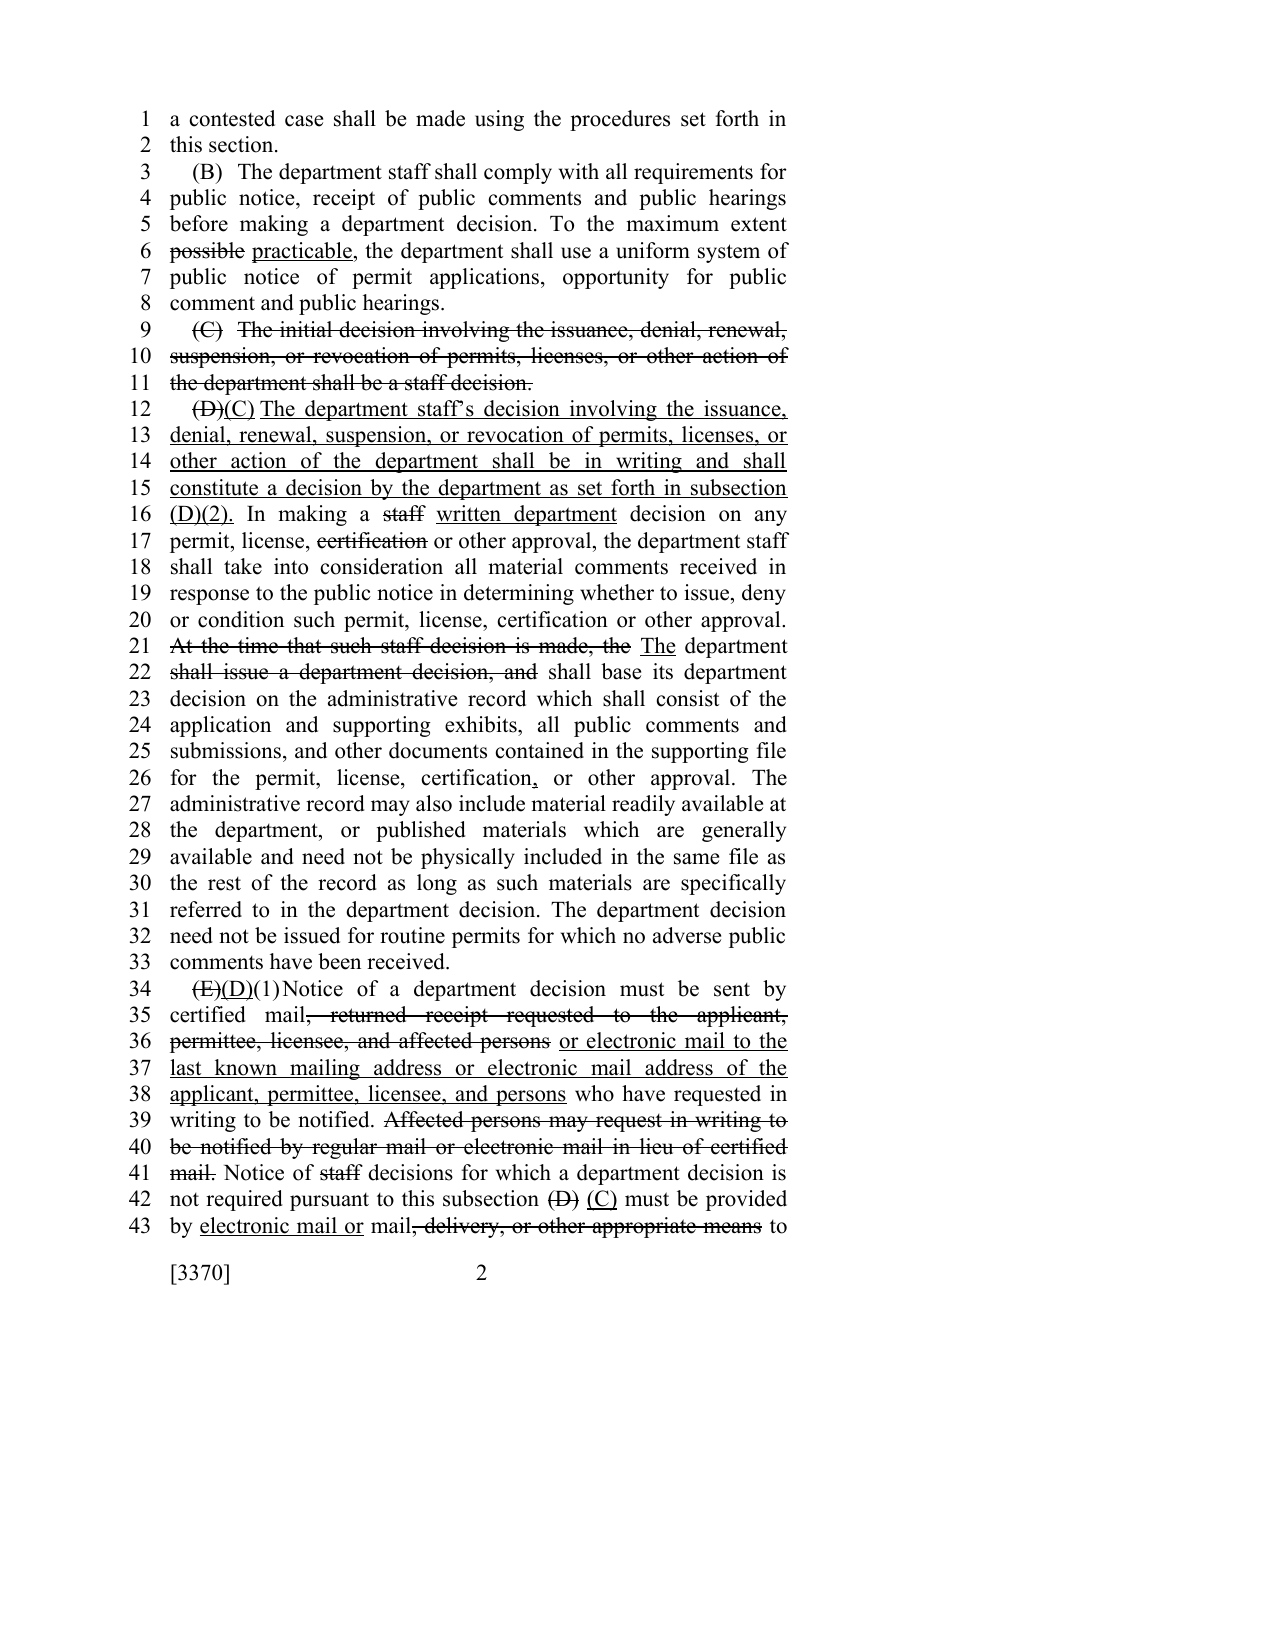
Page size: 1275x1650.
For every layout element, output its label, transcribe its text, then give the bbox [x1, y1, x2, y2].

text (D)(C) The department staff’s decision involving the issuance, denial, renewal, suspension, or revocation of permits, licenses, or other action of the department shall be in writing and shall constitute a decision by the department as set forth in subsection (D)(2). In making a staff written department decision on any permit, license, certification or other approval, the department staff shall take into consideration all material comments received in response to the public notice in determining whether to issue, deny or condition such permit, license, certification or other approval. At the time that such staff decision is made, the The department shall issue a department decision, and shall base its department decision on the administrative record which shall consist of the application and supporting exhibits, all public comments and submissions, and other documents contained in the supporting file for the permit, license, certification, or other approval. The administrative record may also include material readily available at the department, or published materials which are generally available and need not be physically included in the same file as the rest of the record as long as such materials are specifically referred to in the department decision. The department decision need not be issued for routine permits for which no adverse public comments have been received. [169, 498, 787, 975]
text (C) The initial decision involving the issuance, denial, renewal, suspension, or revocation of permits, licenses, or other action of the department shall be a staff decision. [169, 357, 787, 395]
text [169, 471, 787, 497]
text (B) The department staff shall comply with all requirements for public notice, receipt of public comments and public hearings before making a department decision. To the maximum extent possible practicable, the department shall use a uniform system of public notice of permit applications, opportunity for public comment and public hearings. [169, 158, 787, 316]
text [169, 1148, 787, 1238]
text (C) The initial decision involving the issuance, denial, renewal, suspension, or revocation of permits, licenses, or other action of the department shall be a staff decision. [169, 316, 787, 356]
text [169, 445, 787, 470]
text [169, 105, 787, 158]
